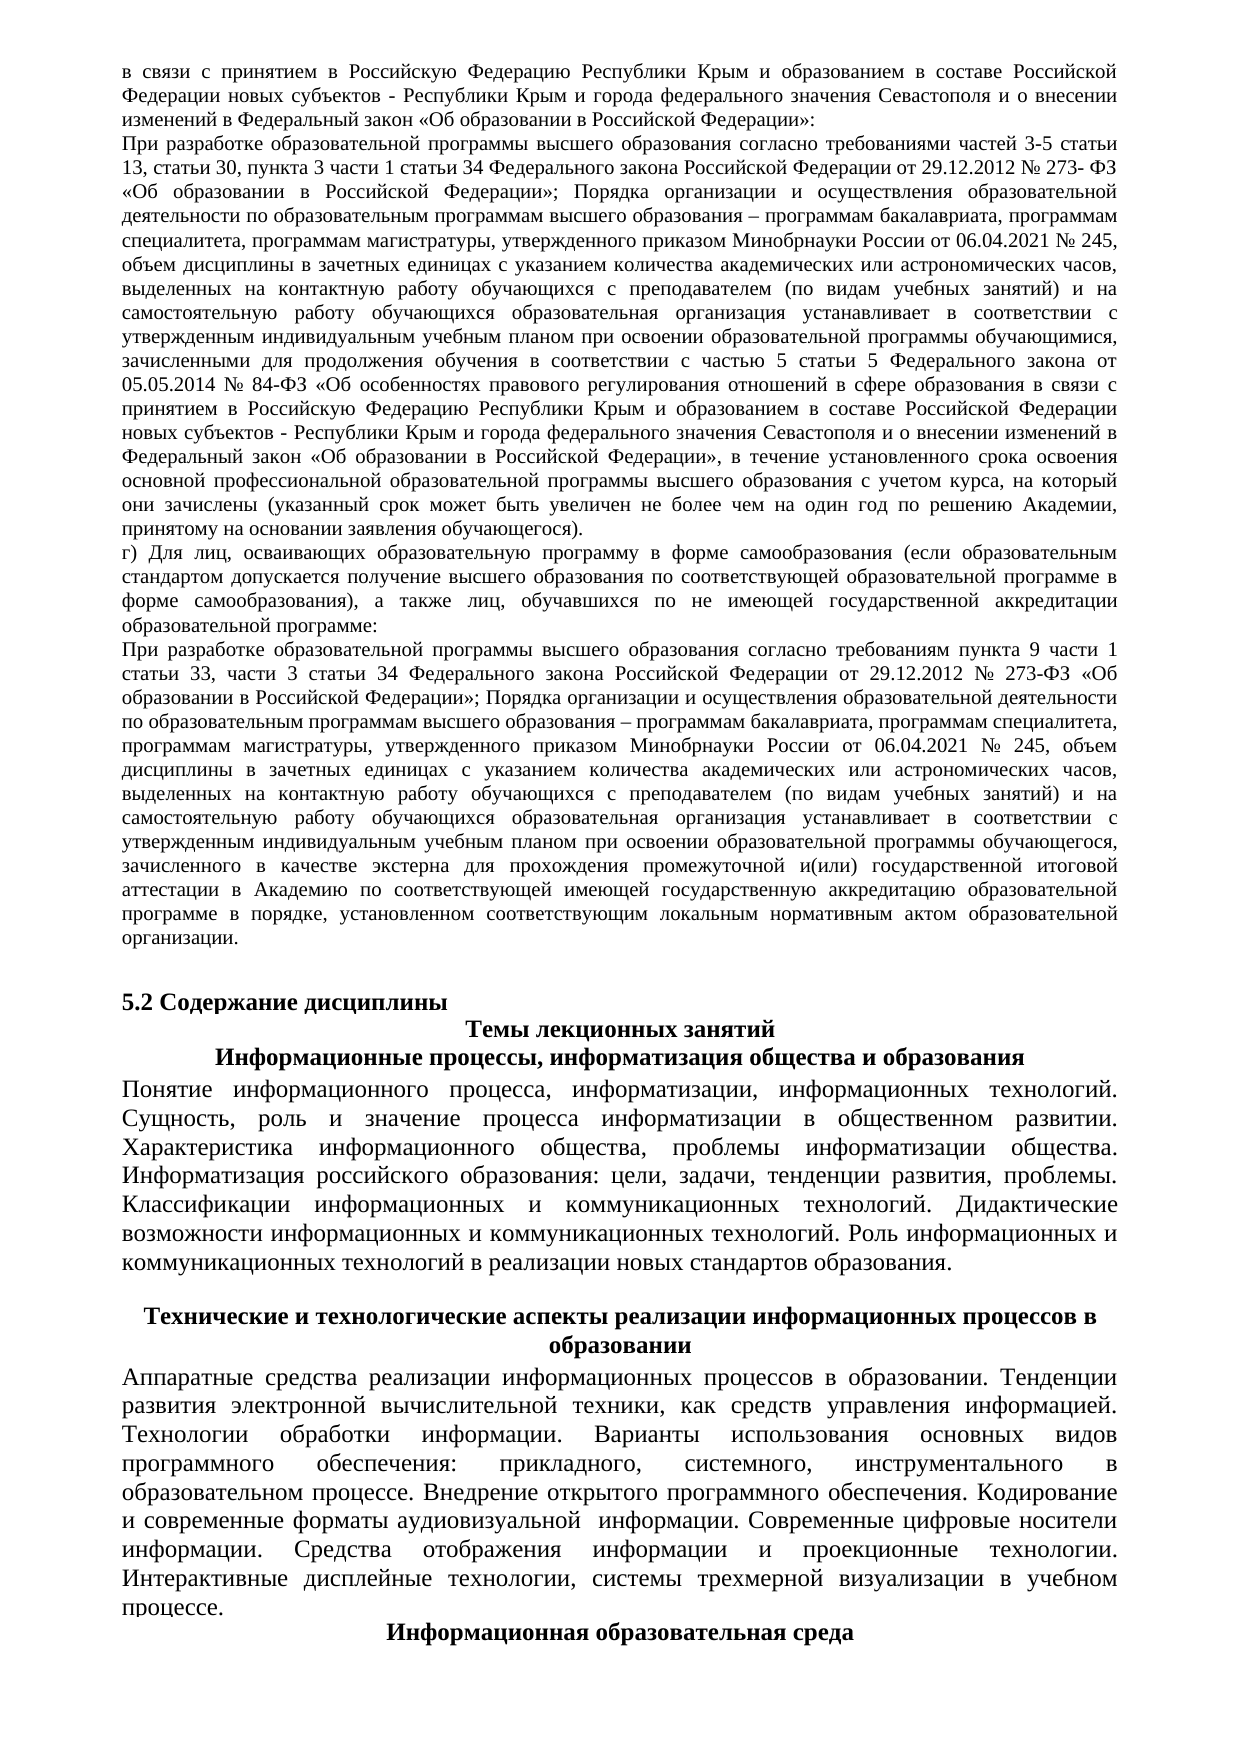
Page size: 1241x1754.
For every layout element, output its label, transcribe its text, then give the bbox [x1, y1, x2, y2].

table_cell Технические и технологические аспекты реализации информационных процессов в образовании [118, 1301, 1122, 1362]
table_cell Аппаратные средства реализации информационных процессов в образовании. Тенденции развития электронной вычислительной техники, как средств управления информацией. Технологии обработки информации. Варианты использования основных видов программного обеспечения: прикладного, системного, инструментального в образовательном процессе. Внедрение открытого программного обеспечения. Кодирование и современные форматы аудиовизуальной информации. Современные цифровые носители информации. Средства отображения информации и проекционные технологии. Интерактивные дисплейные технологии, системы трехмерной визуализации в учебном процессе. [118, 1362, 1122, 1617]
table_cell Информационные процессы, информатизация общества и образования [118, 1043, 1122, 1074]
table_header в связи с принятием в Российскую Федерацию Республики Крым и образованием в составе Российской Федерации новых субъектов - Республики Крым и города федерального значения Севастополя и о внесении изменений в Федеральный закон «Об образовании в Российской Федерации»: При разработке образовательной программы высшего образования согласно требованиями частей 3-5 статьи 13, статьи 30, пункта 3 части 1 статьи 34 Федерального закона Российской Федерации от 29.12.2012 № 273- ФЗ «Об образовании в Российской Федерации»; Порядка организации и осуществления образовательной деятельности по образовательным программам высшего образования – программам бакалавриата, программам специалитета, программам магистратуры, утвержденного приказом Минобрнауки России от 06.04.2021 № 245, объем дисциплины в зачетных единицах с указанием количества академических или астрономических часов, выделенных на контактную работу обучающихся с преподавателем (по видам учебных занятий) и на самостоятельную работу обучающихся образовательная организация устанавливает в соответствии с утвержденным индивидуальным учебным планом при освоении образовательной программы обучающимися, зачисленными для продолжения обучения в соответствии с частью 5 статьи 5 Федерального закона от 05.05.2014 № 84-ФЗ «Об особенностях правового регулирования отношений в сфере образования в связи с принятием в Российскую Федерацию Республики Крым и образованием в составе Российской Федерации новых субъектов - Республики Крым и города федерального значения Севастополя и о внесении изменений в Федеральный закон «Об образовании в Российской Федерации», в течение установленного срока освоения основной профессиональной образовательной программы высшего образования с учетом курса, на который они зачислены (указанный срок может быть увеличен не более чем на один год по решению Академии, принятому на основании заявления обучающегося). г) Для лиц, осваивающих образовательную программу в форме самообразования (если образовательным стандартом допускается получение высшего образования по соответствующей образовательной программе в форме самообразования), а также лиц, обучавшихся по не имеющей государственной аккредитации образовательной программе: При разработке образовательной программы высшего образования согласно требованиям пункта 9 части 1 статьи 33, части 3 статьи 34 Федерального закона Российской Федерации от 29.12.2012 № 273-ФЗ «Об образовании в Российской Федерации»; Порядка организации и осуществления образовательной деятельности по образовательным программам высшего образования – программам бакалавриата, программам специалитета, программам магистратуры, утвержденного приказом Минобрнауки России от 06.04.2021 № 245, объем дисциплины в зачетных единицах с указанием количества академических или астрономических часов, выделенных на контактную работу обучающихся с преподавателем (по видам учебных занятий) и на самостоятельную работу обучающихся образовательная организация устанавливает в соответствии с утвержденным индивидуальным учебным планом при освоении образовательной программы обучающегося, зачисленного в качестве экстерна для прохождения промежуточной и(или) государственной итоговой аттестации в Академию по соответствующей имеющей государственную аккредитацию образовательной программе в порядке, установленном соответствующим локальным нормативным актом образовательной организации. [118, 59, 1122, 953]
table_cell Темы лекционных занятий [118, 1014, 1122, 1042]
table_cell 5.2 Содержание дисциплины [118, 953, 1122, 1014]
table_cell Информационная образовательная среда [118, 1617, 1122, 1648]
table_cell Понятие информационного процесса, информатизации, информационных технологий. Сущность, роль и значение процесса информатизации в общественном развитии. Характеристика информационного общества, проблемы информатизации общества. Информатизация российского образования: цели, задачи, тенденции развития, проблемы. Классификации информационных и коммуникационных технологий. Дидактические возможности информационных и коммуникационных технологий. Роль информационных и коммуникационных технологий в реализации новых стандартов образования. [118, 1074, 1122, 1301]
